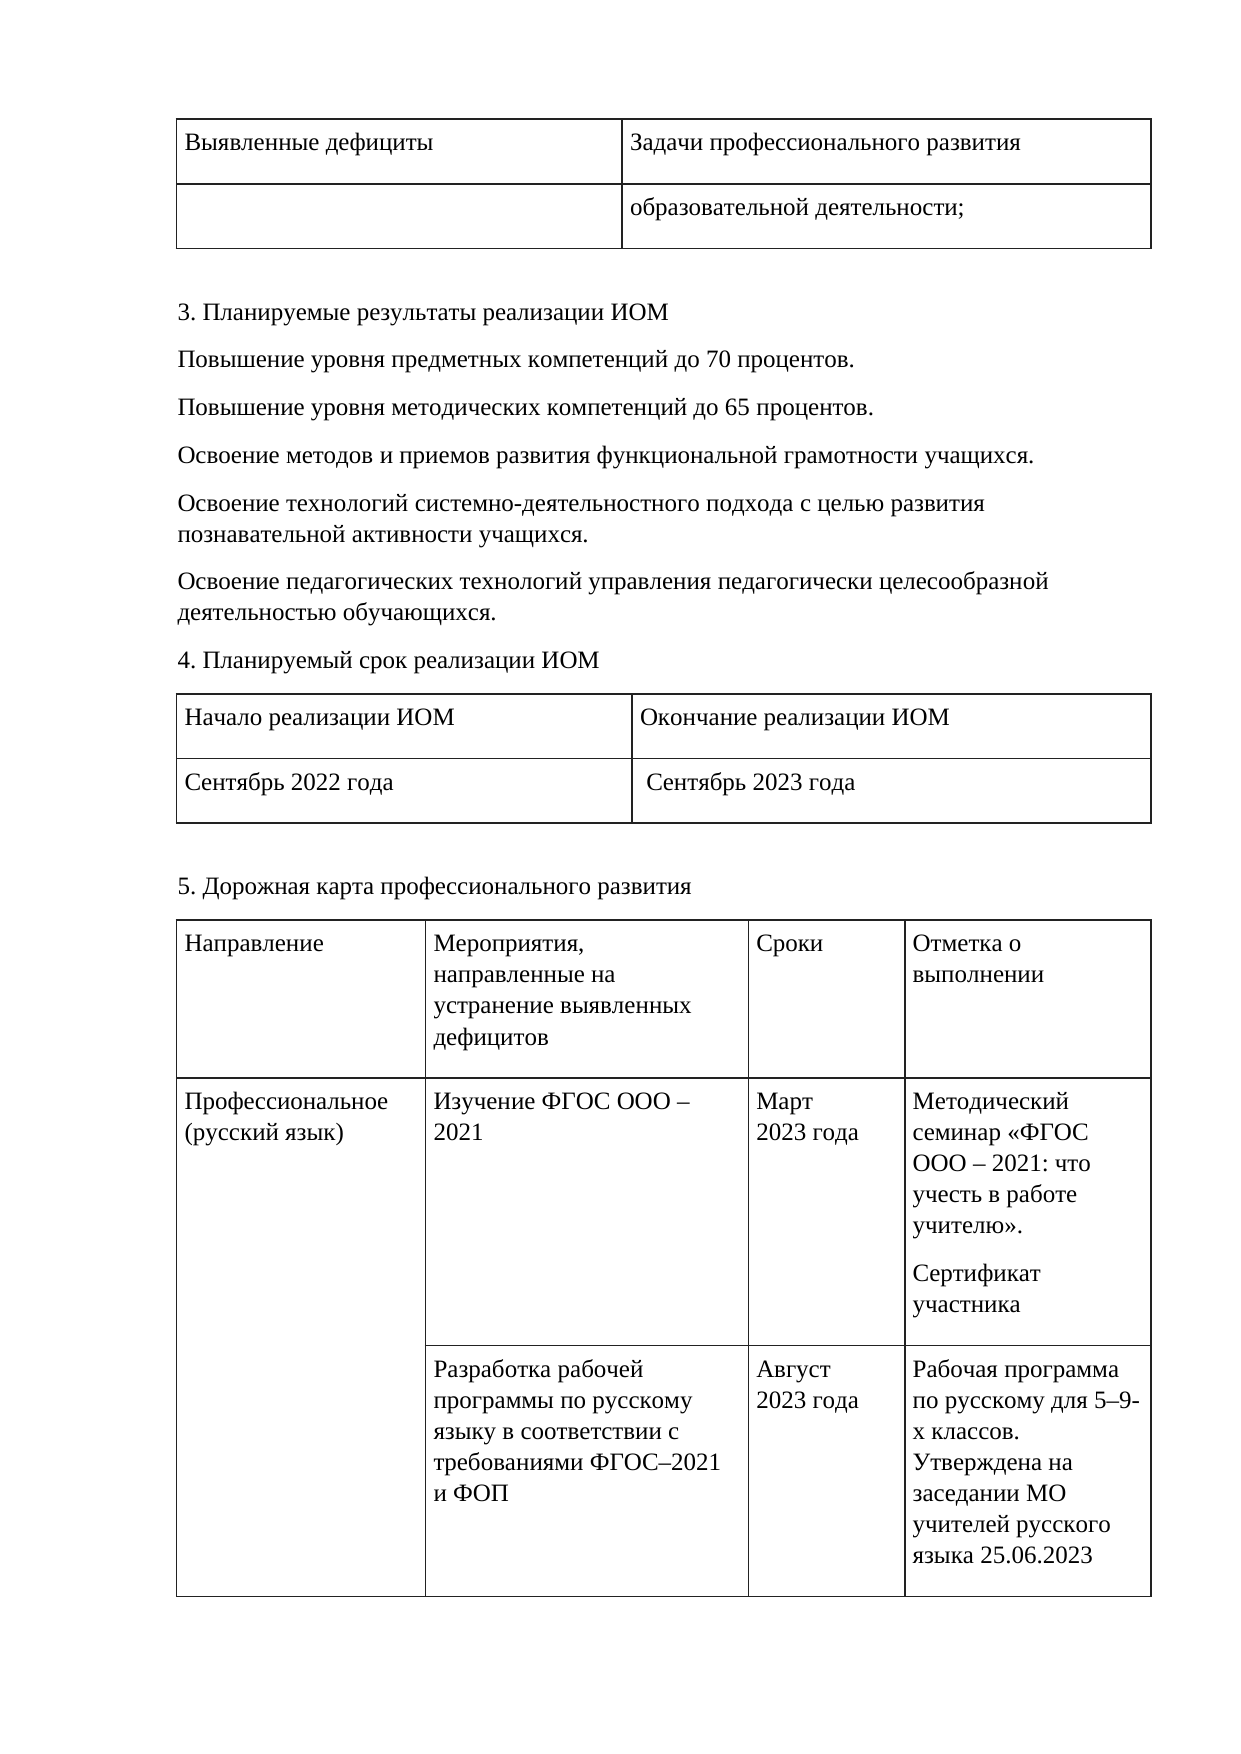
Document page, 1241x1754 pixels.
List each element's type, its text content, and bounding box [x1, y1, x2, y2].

table_cell Изучение ФГОС ООО – 2021 [426, 1079, 748, 1344]
table_header Начало реализации ИОМ [177, 695, 631, 757]
table_header Мероприятия, направленные на устранение выявленных дефицитов [426, 921, 748, 1077]
text Освоение методов и приемов развития функциональной грамотности учащихся. [177, 440, 1152, 469]
table_header Окончание реализации ИОМ [633, 695, 1150, 757]
table_cell Сентябрь 2022 года [177, 759, 631, 822]
text Повышение уровня методических компетенций до 65 процентов. [177, 392, 1152, 421]
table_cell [623, 185, 1150, 247]
table_cell Сентябрь 2023 года [633, 759, 1150, 822]
text 3. Планируемые результаты реализации ИОМ [177, 297, 1152, 326]
text Освоение педагогических технологий управления педагогически целесообразной деятельностью обучающихся. [177, 566, 1152, 626]
table_cell Март 2023 года [749, 1079, 904, 1344]
table_header Задачи профессионального развития [623, 120, 1150, 183]
text Повышение уровня предметных компетенций до 70 процентов. [177, 344, 1152, 373]
table_header Направление [177, 921, 425, 1077]
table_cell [906, 1346, 1150, 1596]
table_cell Профессиональное (русский язык) [177, 1079, 425, 1596]
table_header Сроки [749, 921, 904, 1077]
table_header Отметка о выполнении [906, 921, 1150, 1077]
table_cell Август 2023 года [749, 1346, 904, 1596]
text 4. Планируемый срок реализации ИОМ [177, 645, 1152, 674]
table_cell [177, 185, 621, 247]
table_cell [426, 1346, 748, 1596]
text Освоение технологий системно-деятельностного подхода с целью развития познавательной активности учащихся. [177, 488, 1152, 547]
text 5. Дорожная карта профессионального развития [177, 871, 1152, 900]
table_cell Методический семинар «ФГОС ООО – 2021: что учесть в работе учителю». Сертификат участника [906, 1079, 1150, 1344]
table_header Выявленные дефициты [177, 120, 621, 183]
